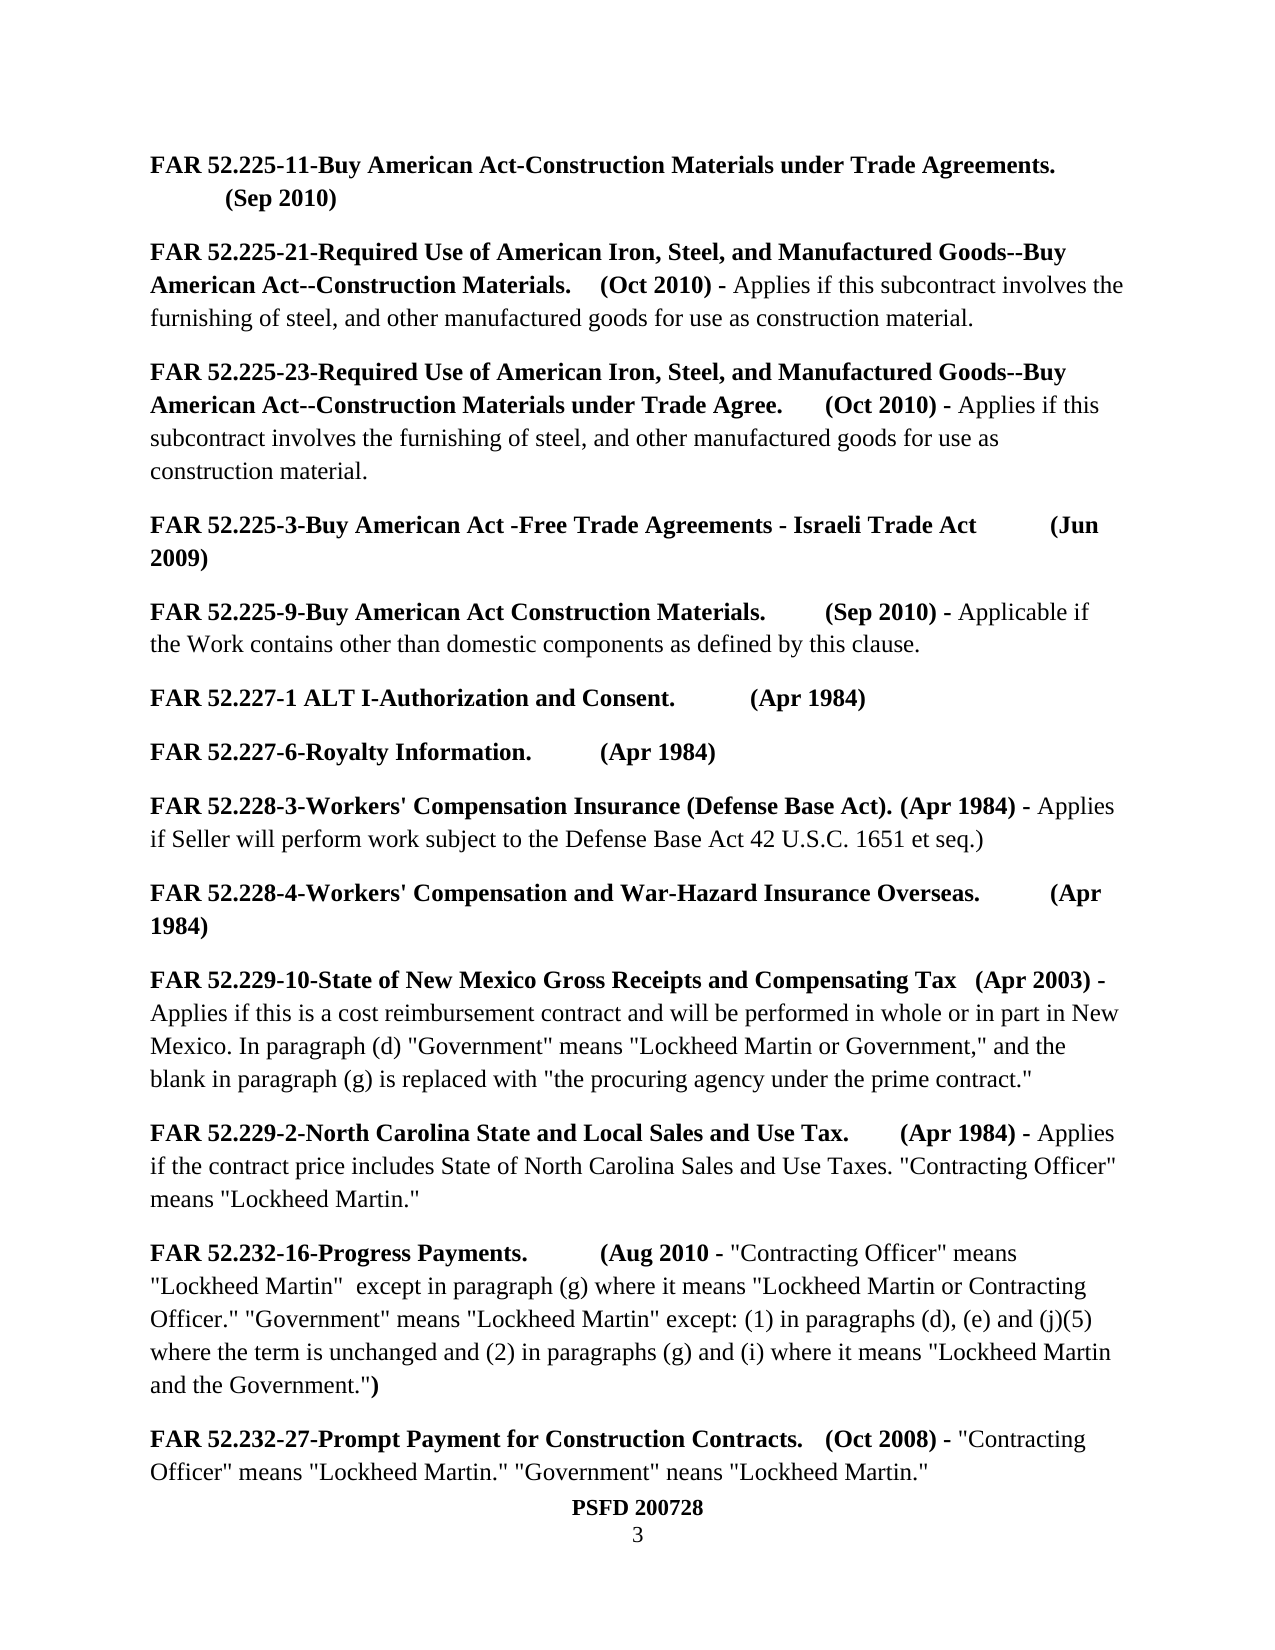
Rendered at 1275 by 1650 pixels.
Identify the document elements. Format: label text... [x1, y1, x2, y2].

text FAR 52.228-4-Workers' Compensation and War-Hazard Insurance Overseas. (Apr 1984) [150, 878, 1125, 940]
text FAR 52.225-23-Required Use of American Iron, Steel, and Manufactured Goods--Buy American Act--Construction Materials under Trade Agree. (Oct 2010) - Applies if this subcontract involves the furnishing of steel, and other manufactured goods for use as construction material. [150, 357, 1125, 484]
text FAR 52.229-10-State of New Mexico Gross Receipts and Compensating Tax (Apr 2003) - Applies if this is a cost reimbursement contract and will be performed in whole or in part in New Mexico. In paragraph (d) "Government" means "Lockheed Martin or Government," and the blank in paragraph (g) is replaced with "the procuring agency under the prime contract." [150, 965, 1125, 1093]
text FAR 52.232-27-Prompt Payment for Construction Contracts. (Oct 2008) - "Contracting Officer" means "Lockheed Martin." "Government" neans "Lockheed Martin." [150, 1424, 1125, 1485]
text FAR 52.232-16-Progress Payments. (Aug 2010 - "Contracting Officer" means "Lockheed Martin" except in paragraph (g) where it means "Lockheed Martin or Contracting Officer." "Government" means "Lockheed Martin" except: (1) in paragraphs (d), (e) and (j)(5) where the term is unchanged and (2) in paragraphs (g) and (i) where it means "Lockheed Martin and the Government.") [150, 1238, 1125, 1398]
text FAR 52.225-11-Buy American Act-Construction Materials under Trade Agreements. (Sep 2010) [150, 150, 1125, 212]
text FAR 52.229-2-North Carolina State and Local Sales and Use Tax. (Apr 1984) - Applies if the contract price includes State of North Carolina Sales and Use Taxes. "Contracting Officer" means "Lockheed Martin." [150, 1118, 1125, 1213]
text FAR 52.225-21-Required Use of American Iron, Steel, and Manufactured Goods--Buy American Act--Construction Materials. (Oct 2010) - Applies if this subcontract involves the furnishing of steel, and other manufactured goods for use as construction material. [150, 237, 1125, 332]
text FAR 52.227-1 ALT I-Authorization and Consent. (Apr 1984) [150, 683, 1125, 712]
text FAR 52.225-3-Buy American Act -Free Trade Agreements - Israeli Trade Act (Jun 2009) [150, 510, 1125, 571]
text FAR 52.227-6-Royalty Information. (Apr 1984) [150, 737, 1125, 766]
text FAR 52.228-3-Workers' Compensation Insurance (Defense Base Act). (Apr 1984) - Applies if Seller will perform work subject to the Defense Base Act 42 U.S.C. 1651 et seq.) [150, 791, 1125, 853]
text FAR 52.225-9-Buy American Act Construction Materials. (Sep 2010) - Applicable if the Work contains other than domestic components as defined by this clause. [150, 597, 1125, 658]
